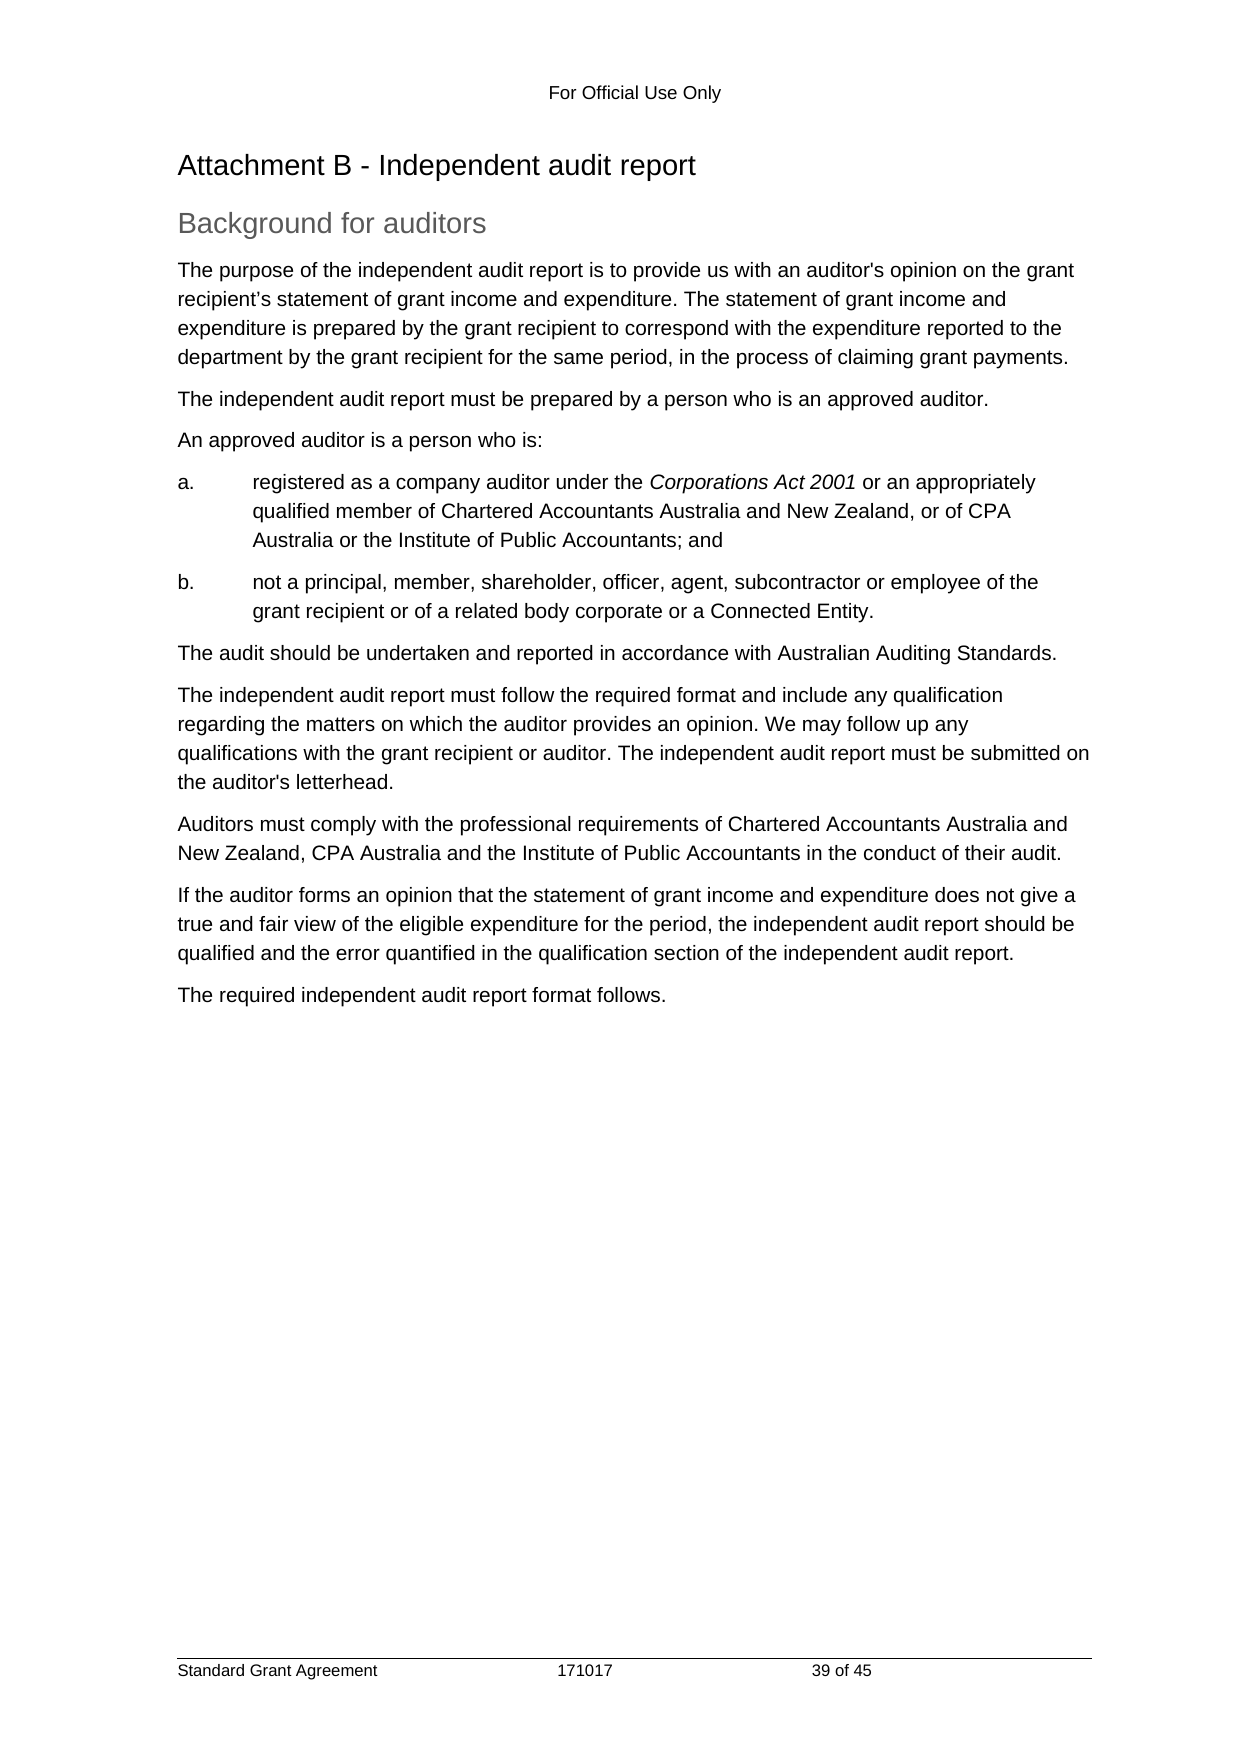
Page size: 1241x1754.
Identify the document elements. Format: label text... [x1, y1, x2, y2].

list not a principal, member, shareholder, officer, agent, subcontractor or employee of the grant recipient or of a related body corporate or a Connected Entity. [177, 565, 1092, 623]
subtitle Attachment B - Independent audit report [177, 148, 1092, 181]
text The audit should be undertaken and reported in accordance with Australian Auditing Standards. [177, 636, 1092, 665]
text The independent audit report must follow the required format and include any qualification regarding the matters on which the auditor provides an opinion. We may follow up any qualifications with the grant recipient or auditor. The independent audit report must be submitted on the auditor's letterhead. [177, 677, 1092, 794]
text The required independent audit report format follows. [177, 977, 1092, 1006]
text The purpose of the independent audit report is to provide us with an auditor's opinion on the grant recipient’s statement of grant income and expenditure. The statement of grant income and expenditure is prepared by the grant recipient to correspond with the expenditure reported to the department by the grant recipient for the same period, in the process of claiming grant payments. [177, 252, 1092, 369]
list An approved auditor is a person who is: [177, 423, 1092, 452]
text Auditors must comply with the professional requirements of Chartered Accountants Australia and New Zealand, CPA Australia and the Institute of Public Accountants in the conduct of their audit. [177, 806, 1092, 865]
subtitle Background for auditors [177, 206, 1092, 240]
text The independent audit report must be prepared by a person who is an approved auditor. [177, 381, 1092, 411]
list registered as a company auditor under the Corporations Act 2001 or an appropriately qualified member of Chartered Accountants Australia and New Zealand, or of CPA Australia or the Institute of Public Accountants; and [177, 465, 1092, 552]
text If the auditor forms an opinion that the statement of grant income and expenditure does not give a true and fair view of the eligible expenditure for the period, the independent audit report should be qualified and the error quantified in the qualification section of the independent audit report. [177, 877, 1092, 965]
